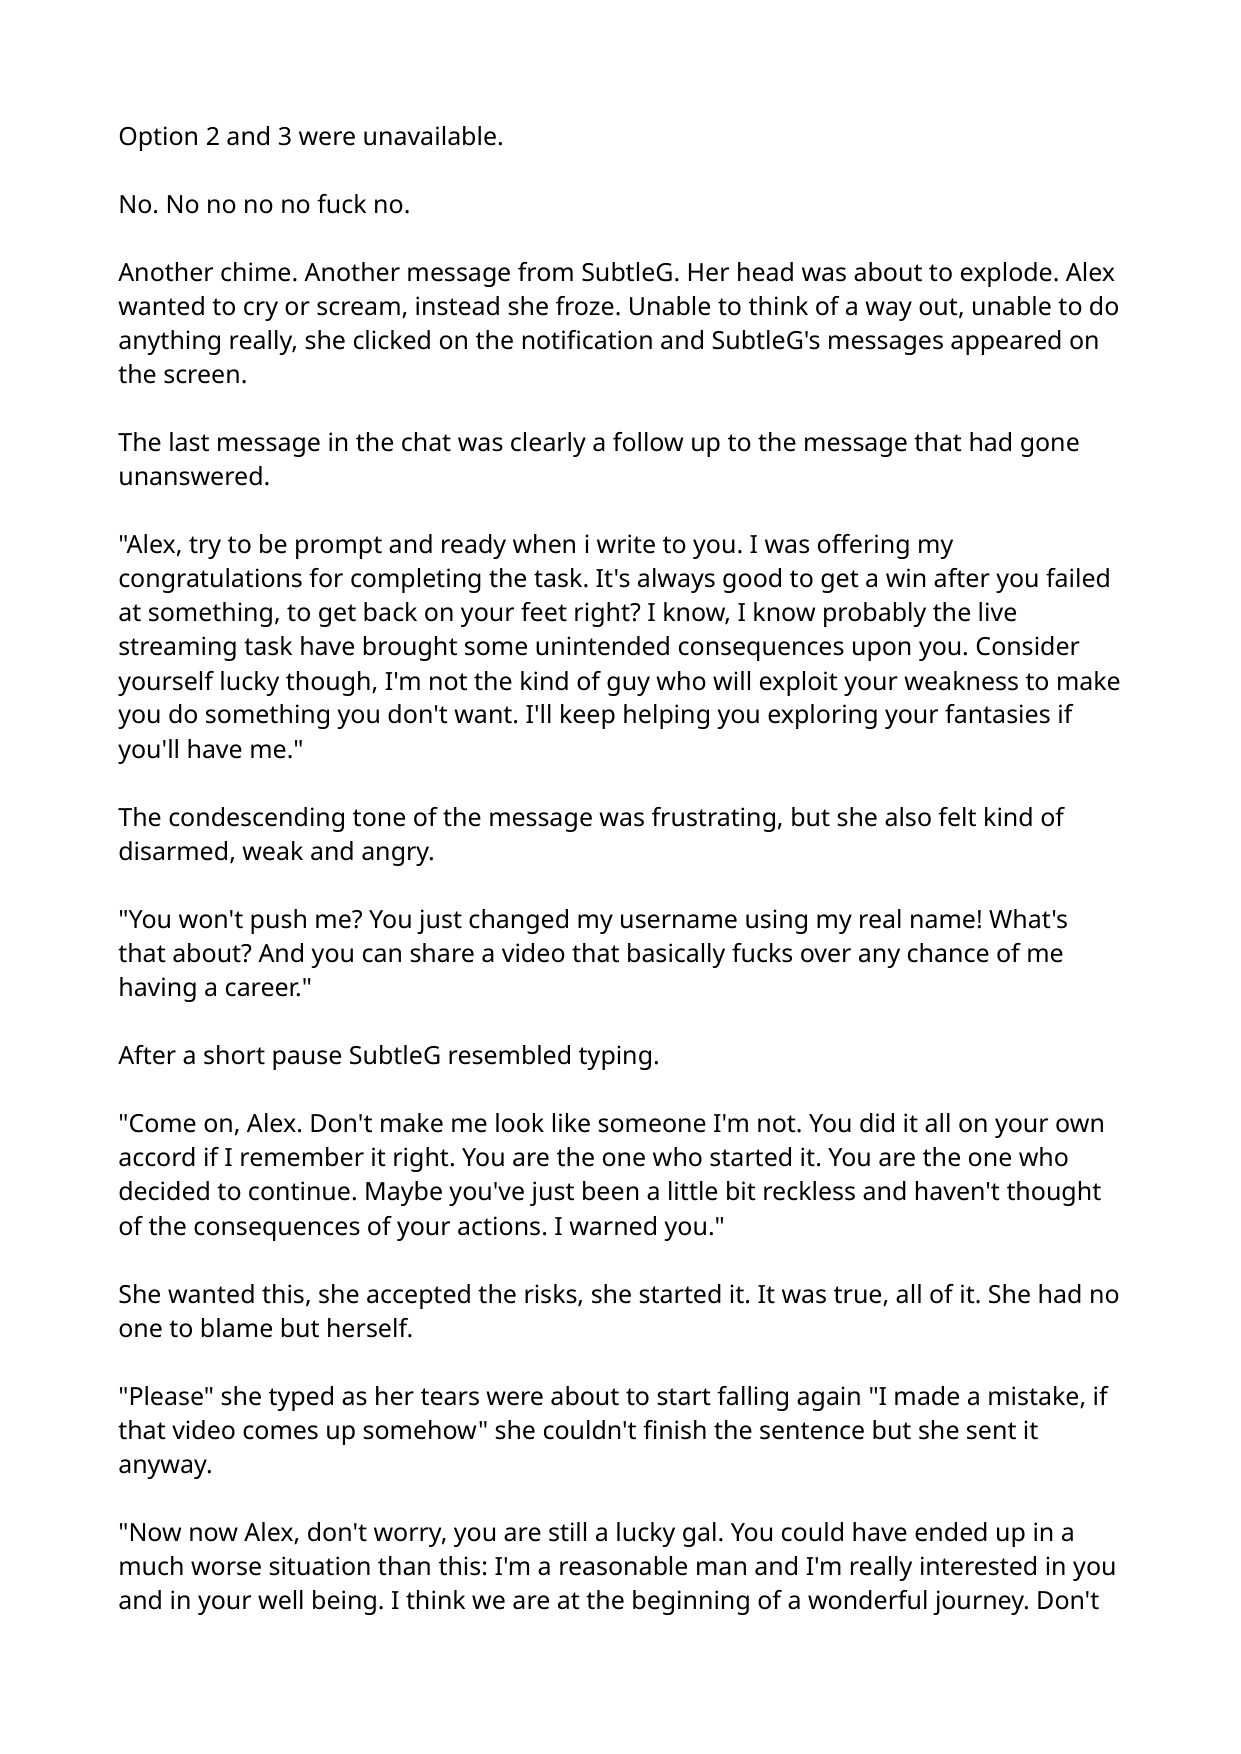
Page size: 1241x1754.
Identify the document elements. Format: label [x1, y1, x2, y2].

text [118, 118, 1122, 1617]
